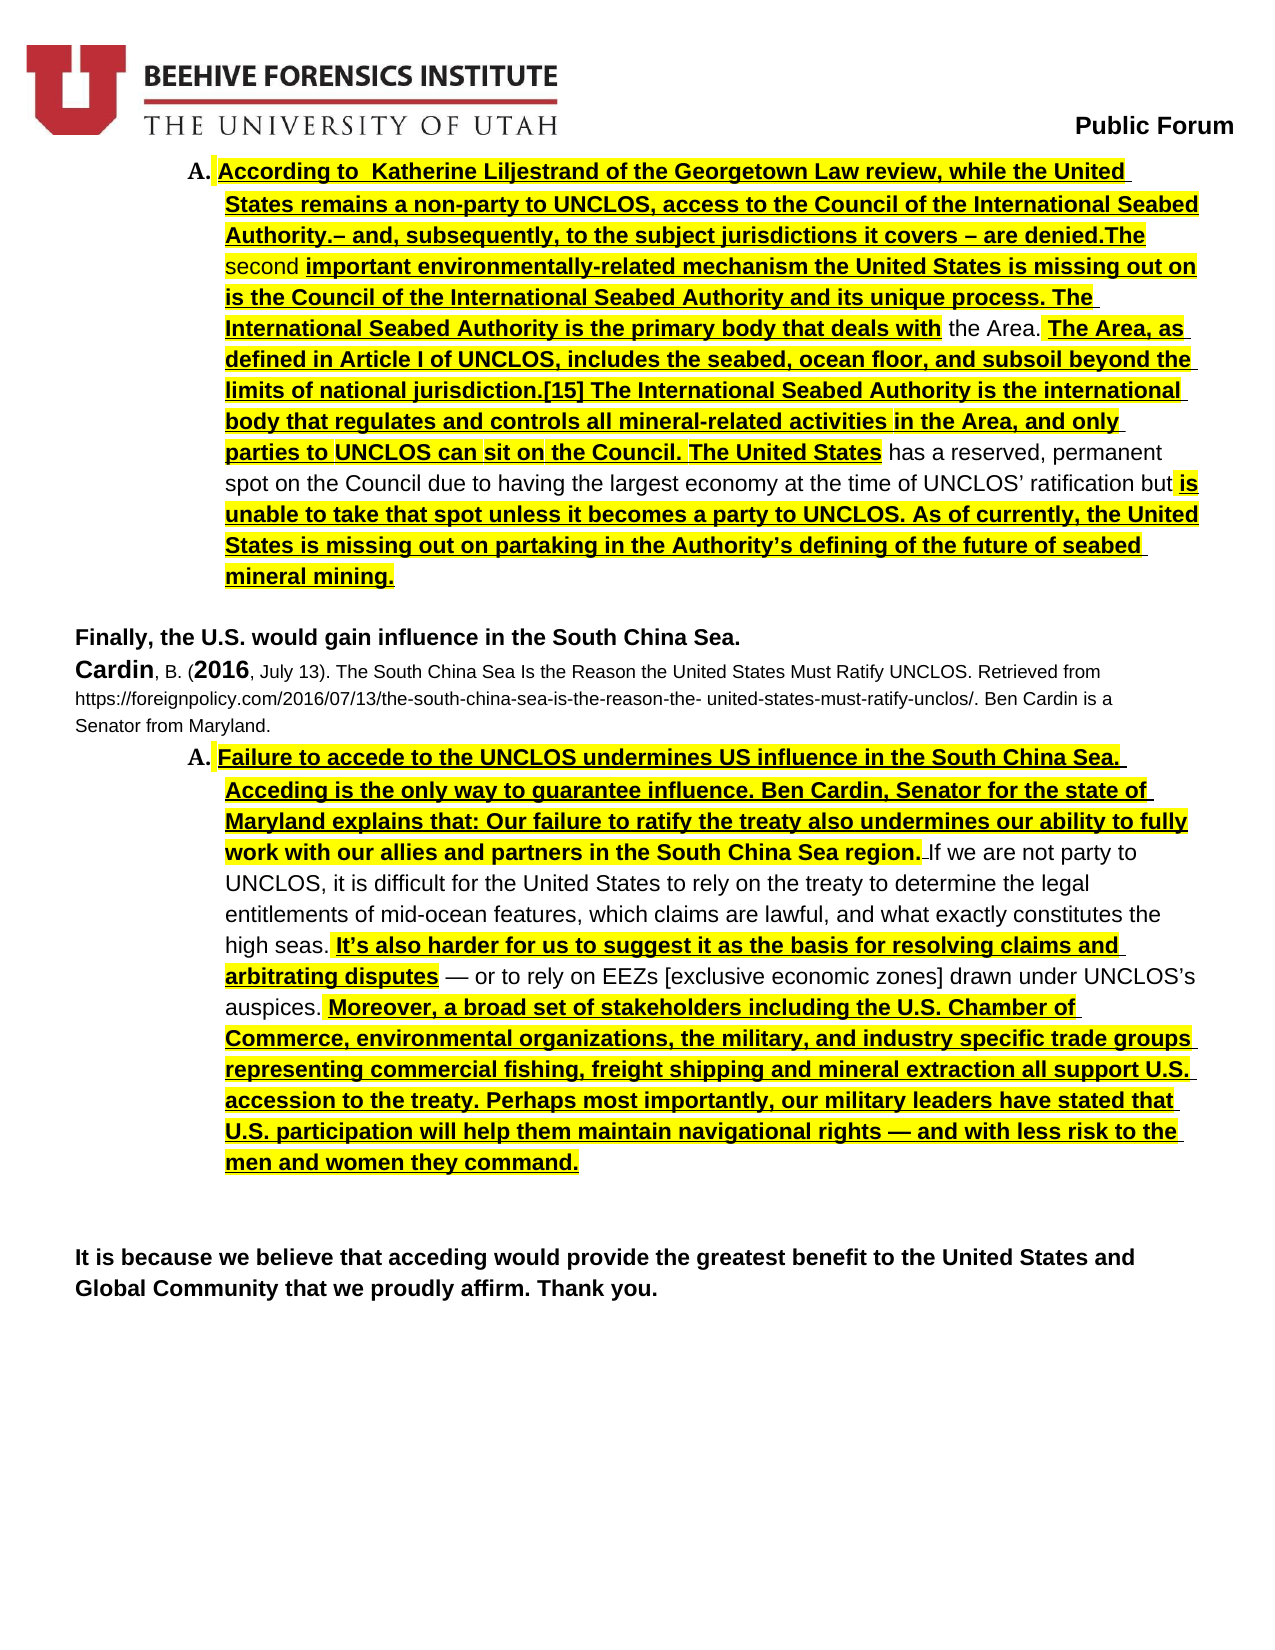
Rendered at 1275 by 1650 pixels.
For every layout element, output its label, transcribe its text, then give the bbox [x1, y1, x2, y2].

text Finally, the U.S. would gain influence in the South China Sea. [75, 624, 1210, 650]
text A. According to Katherine Liljestrand of the Georgetown Law review, while the United States remains a non-party to UNCLOS, access to the Council of the International Seabed Authority.– and, subsequently, to the subject jurisdictions it covers – are denied.The second important environmentally-related mechanism the United States is missing out on is the Council of the International Seabed Authority and its unique process. The International Seabed Authority is the primary body that deals with the Area. The Area, as defined in Article I of UNCLOS, includes the seabed, ocean floor, and subsoil beyond the limits of national jurisdiction.[15] The International Seabed Authority is the international body that regulates and controls all mineral-related activities in the Area, and only parties to UNCLOS can sit on the Council. The United States has a reserved, permanent spot on the Council due to having the largest economy at the time of UNCLOS’ ratification but is unable to take that spot unless it becomes a party to UNCLOS. As of currently, the United States is missing out on partaking in the Authority’s defining of the future of seabed mineral mining. [187, 155, 1200, 589]
text Cardin, B. (2016, July 13). The South China Sea Is the Reason the United States Must Ratify UNCLOS. Retrieved from https://foreignpolicy.com/2016/07/13/the-south-china-sea-is-the-reason-the- united-states-must-ratify-unclos/. Ben Cardin is a Senator from Maryland. [75, 655, 1183, 736]
picture [26, 45, 558, 135]
text It is because we believe that acceding would provide the greatest benefit to the United States and Global Community that we proudly affirm. Thank you. [75, 1243, 1157, 1301]
text A. Failure to accede to the UNCLOS undermines US influence in the South China Sea. Acceding is the only way to guarantee influence. Ben Cardin, Senator for the state of Maryland explains that: Our failure to ratify the treaty also undermines our ability to fully work with our allies and partners in the South China Sea region. If we are not party to UNCLOS, it is difficult for the United States to rely on the treaty to determine the legal entitlements of mid-ocean features, which claims are lawful, and what exactly constitutes the high seas. It’s also harder for us to suggest it as the basis for resolving claims and arbitrating disputes — or to rely on EEZs [exclusive economic zones] drawn under UNCLOS’s auspices. Moreover, a broad set of stakeholders including the U.S. Chamber of Commerce, environmental organizations, the military, and industry specific trade groups representing commercial fishing, freight shipping and mineral extraction all support U.S. accession to the treaty. Perhaps most importantly, our military leaders have stated that U.S. participation will help them maintain navigational rights — and with less risk to the men and women they command. [187, 741, 1198, 1175]
